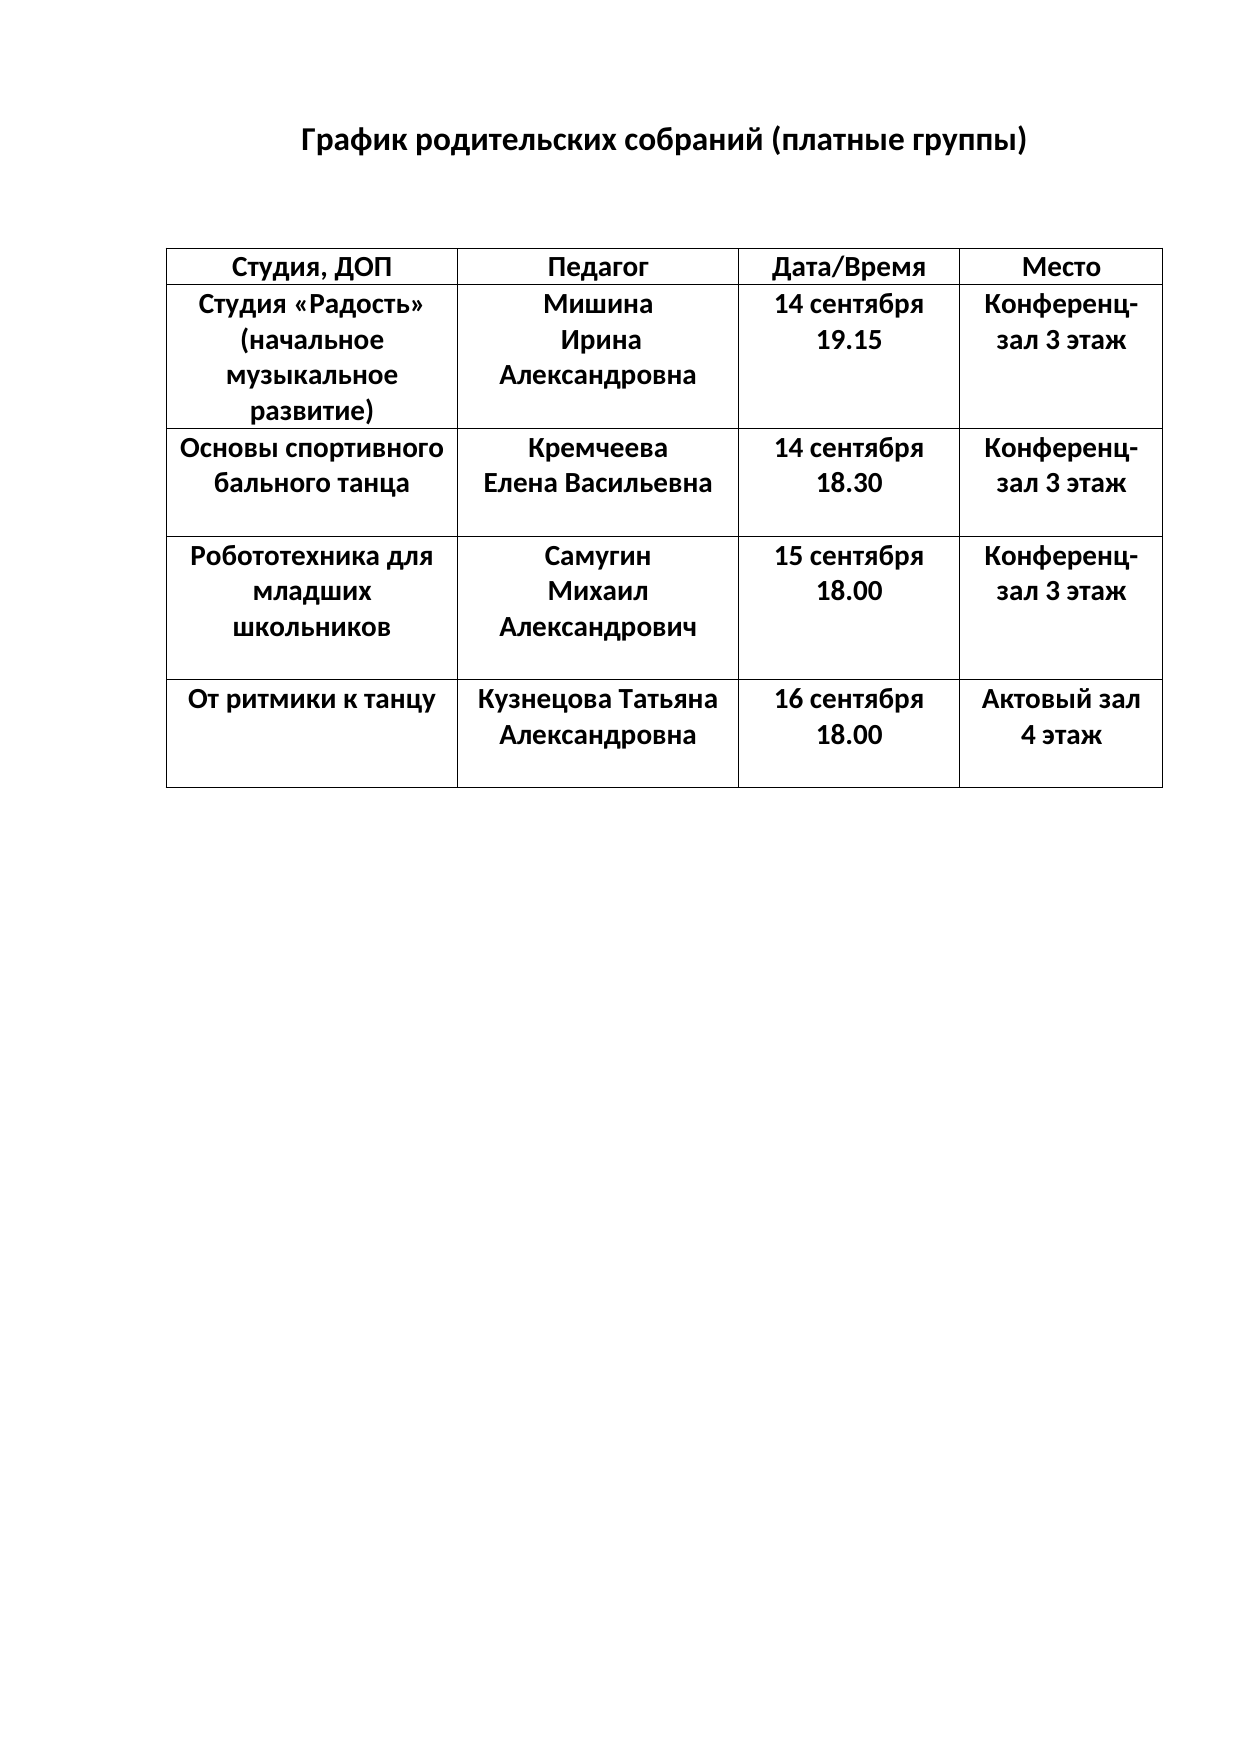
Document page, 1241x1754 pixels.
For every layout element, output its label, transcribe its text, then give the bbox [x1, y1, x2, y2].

table_cell Актовый зал 4 этаж [960, 680, 1162, 787]
table_cell 14 сентября 19.15 [739, 285, 959, 428]
table_cell Мишина Ирина Александровна [458, 285, 738, 428]
table_cell Основы спортивного бального танца [167, 429, 457, 536]
table_cell Конференц-зал 3 этаж [960, 285, 1162, 428]
table_header Студия, ДОП [167, 249, 457, 284]
table_header Место [960, 249, 1162, 284]
table_cell Самугин Михаил Александрович [458, 537, 738, 679]
table_cell Робототехника для младших школьников [167, 537, 457, 679]
table_header Педагог [458, 249, 738, 284]
table_cell Конференц-зал 3 этаж [960, 537, 1162, 679]
table_cell 14 сентября 18.30 [739, 429, 959, 536]
table_cell Конференц-зал 3 этаж [960, 429, 1162, 536]
table_cell 15 сентября 18.00 [739, 537, 959, 679]
table_cell Кремчеева Елена Васильевна [458, 429, 738, 536]
table_cell От ритмики к танцу [167, 680, 457, 787]
table_cell Кузнецова Татьяна Александровна [458, 680, 738, 787]
table_header Дата/Время [739, 249, 959, 284]
text График родительских собраний (платные группы) [177, 118, 1152, 159]
table_cell 16 сентября 18.00 [739, 680, 959, 787]
table_cell Студия «Радость» (начальное музыкальное развитие) [167, 285, 457, 428]
